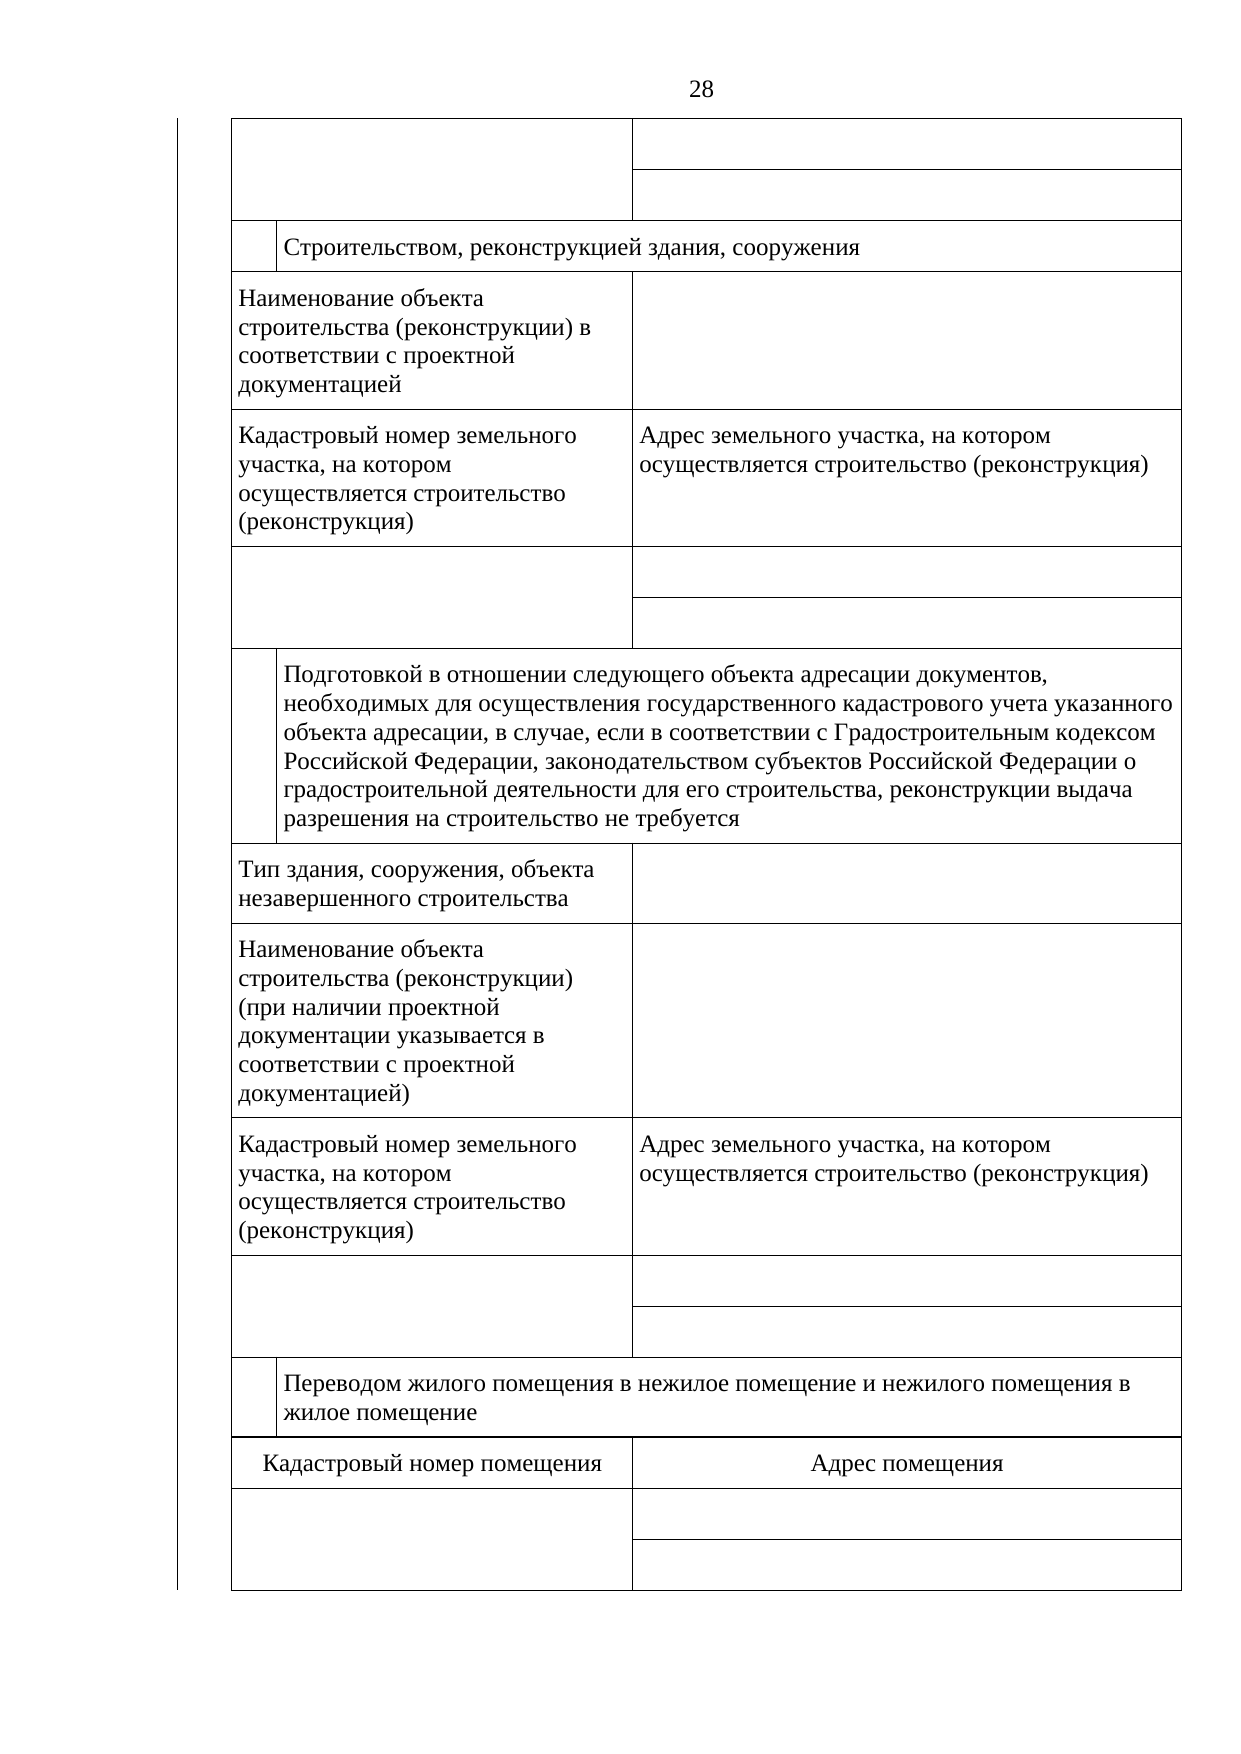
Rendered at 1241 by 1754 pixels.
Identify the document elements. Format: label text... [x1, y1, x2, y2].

table_cell Кадастровый номер земельного участка, на котором осуществляется строительство (реконструкция) [232, 410, 632, 546]
table_cell [232, 649, 276, 843]
table_cell [633, 924, 1181, 1117]
table_cell [633, 547, 1181, 597]
table_cell [633, 170, 1181, 220]
table_cell Строительством, реконструкцией здания, сооружения [277, 221, 1181, 271]
table_cell [232, 1539, 632, 1589]
table_cell [633, 119, 1181, 169]
table_cell Адрес помещения [633, 1438, 1181, 1487]
table_cell [633, 272, 1181, 408]
table_cell [232, 119, 632, 220]
table_cell [633, 844, 1181, 922]
table_cell [232, 547, 632, 648]
table_cell [232, 1489, 632, 1538]
table_cell Адрес земельного участка, на котором осуществляется строительство (реконструкция) [633, 1118, 1181, 1254]
table_cell Подготовкой в отношении следующего объекта адресации документов, необходимых для осуществления государственного кадастрового учета указанного объекта адресации, в случае, если в соответствии с Градостроительным кодексом Российской Федерации, законодательством субъектов Российской Федерации о градостроительной деятельности для его строительства, реконструкции выдача разрешения на строительство не требуется [277, 649, 1181, 843]
table_cell [232, 1256, 632, 1357]
table_cell [633, 1307, 1181, 1357]
table_cell Переводом жилого помещения в нежилое помещение и нежилого помещения в жилое помещение [277, 1358, 1181, 1436]
table_cell [633, 598, 1181, 648]
table_cell Кадастровый номер земельного участка, на котором осуществляется строительство (реконструкция) [232, 1118, 632, 1254]
table_cell Наименование объекта строительства (реконструкции) (при наличии проектной документации указывается в соответствии с проектной документацией) [232, 924, 632, 1117]
table_cell [633, 1256, 1181, 1306]
table_cell Адрес земельного участка, на котором осуществляется строительство (реконструкция) [633, 410, 1181, 546]
table_cell [232, 1358, 276, 1436]
table_cell [633, 1489, 1181, 1538]
table_cell Кадастровый номер помещения [232, 1438, 632, 1487]
table_cell Наименование объекта строительства (реконструкции) в соответствии с проектной документацией [232, 272, 632, 408]
table_cell [232, 221, 276, 271]
table_cell Тип здания, сооружения, объекта незавершенного строительства [232, 844, 632, 922]
table_cell [633, 1540, 1181, 1589]
